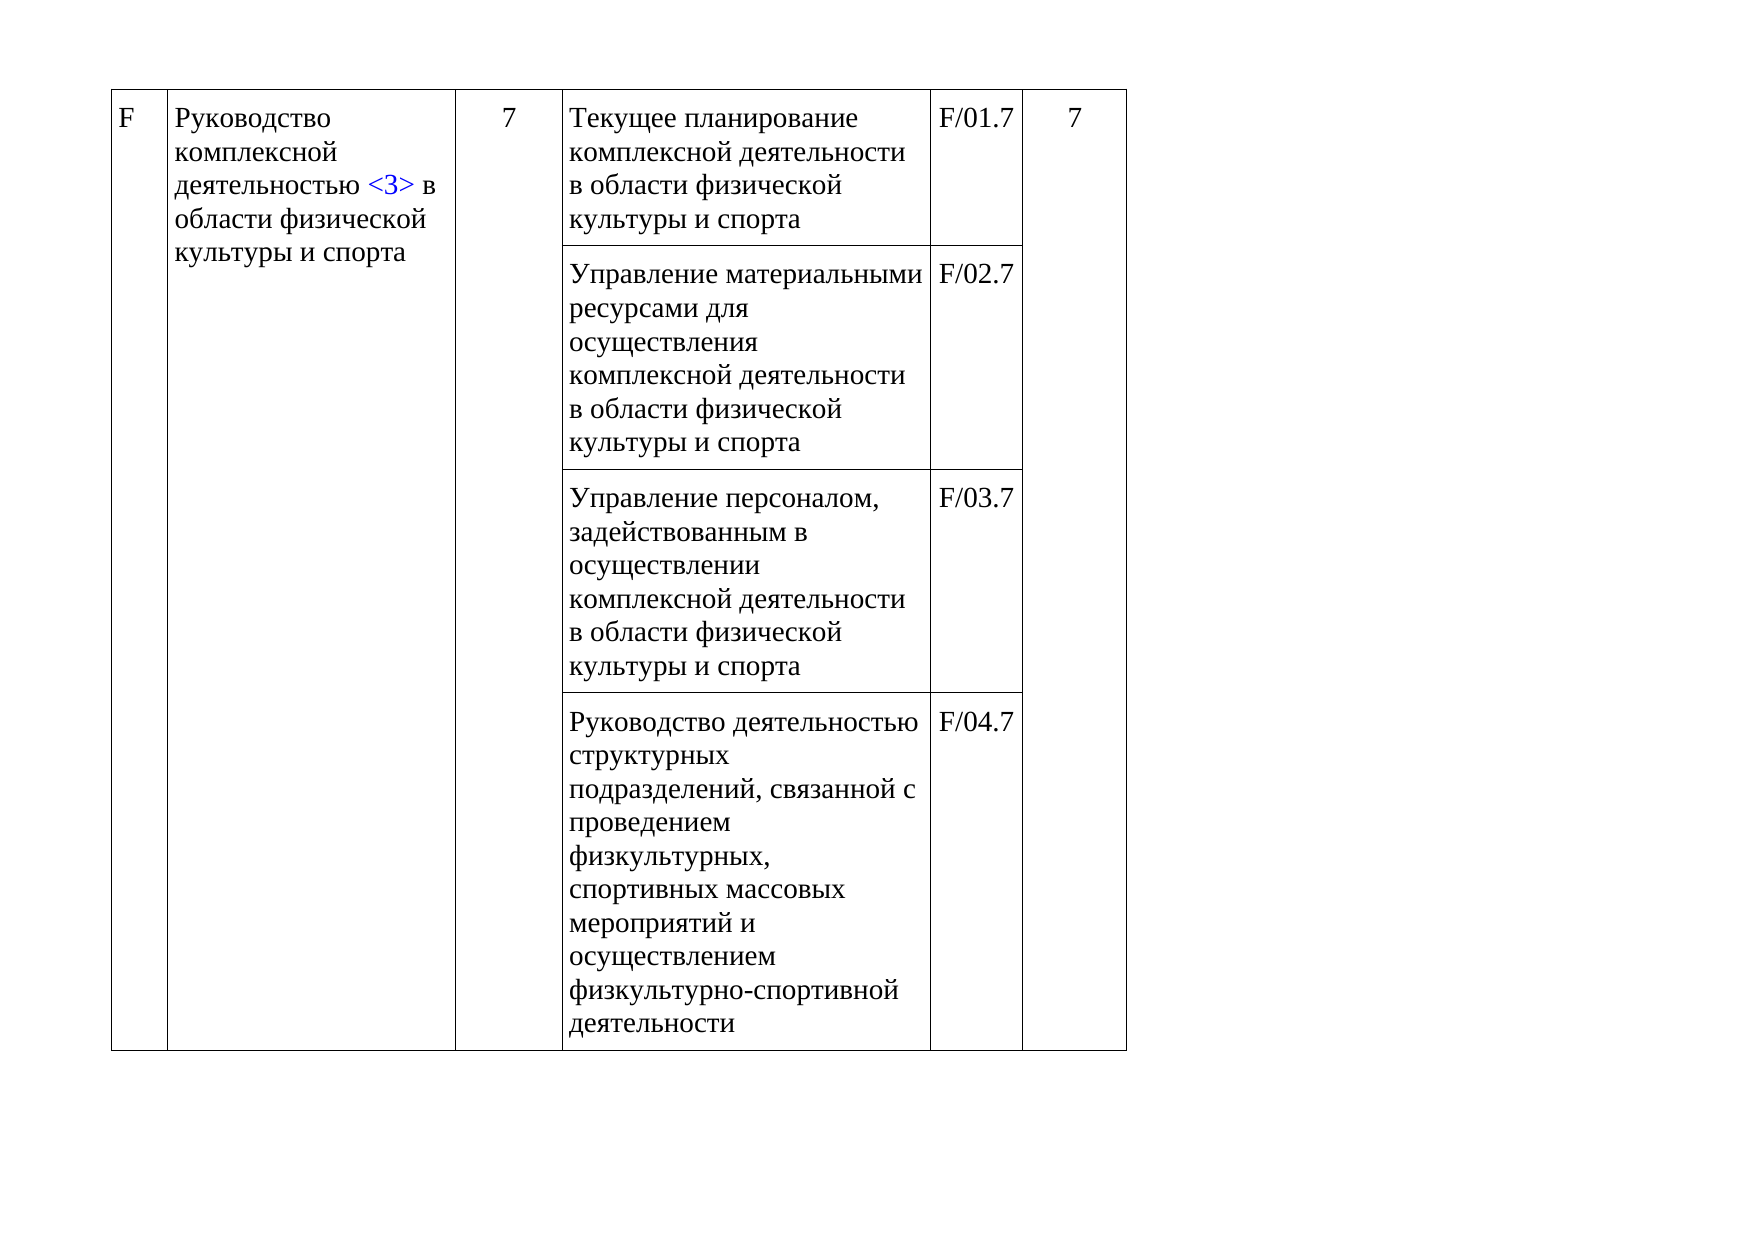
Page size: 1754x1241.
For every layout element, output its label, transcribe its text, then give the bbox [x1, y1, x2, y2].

table_cell Руководство комплексной деятельностью <3> в области физической культуры и спорта [168, 90, 455, 1050]
table_cell Управление персоналом, задействованным в осуществлении комплексной деятельности в области физической культуры и спорта [563, 470, 930, 692]
table_cell F [112, 90, 167, 1050]
table_cell Руководство деятельностью структурных подразделений, связанной с проведением физкультурных, спортивных массовых мероприятий и осуществлением физкультурно-спортивной деятельности [563, 693, 930, 1050]
table_cell Текущее планирование комплексной деятельности в области физической культуры и спорта [563, 90, 930, 245]
table_cell 7 [456, 90, 562, 1050]
table_cell Управление материальными ресурсами для осуществления комплексной деятельности в области физической культуры и спорта [563, 246, 930, 468]
table_cell F/01.7 [931, 90, 1022, 245]
table_cell F/02.7 [931, 246, 1022, 468]
table_cell F/03.7 [931, 470, 1022, 692]
table_cell 7 [1023, 90, 1126, 1050]
table_cell F/04.7 [931, 693, 1022, 1050]
